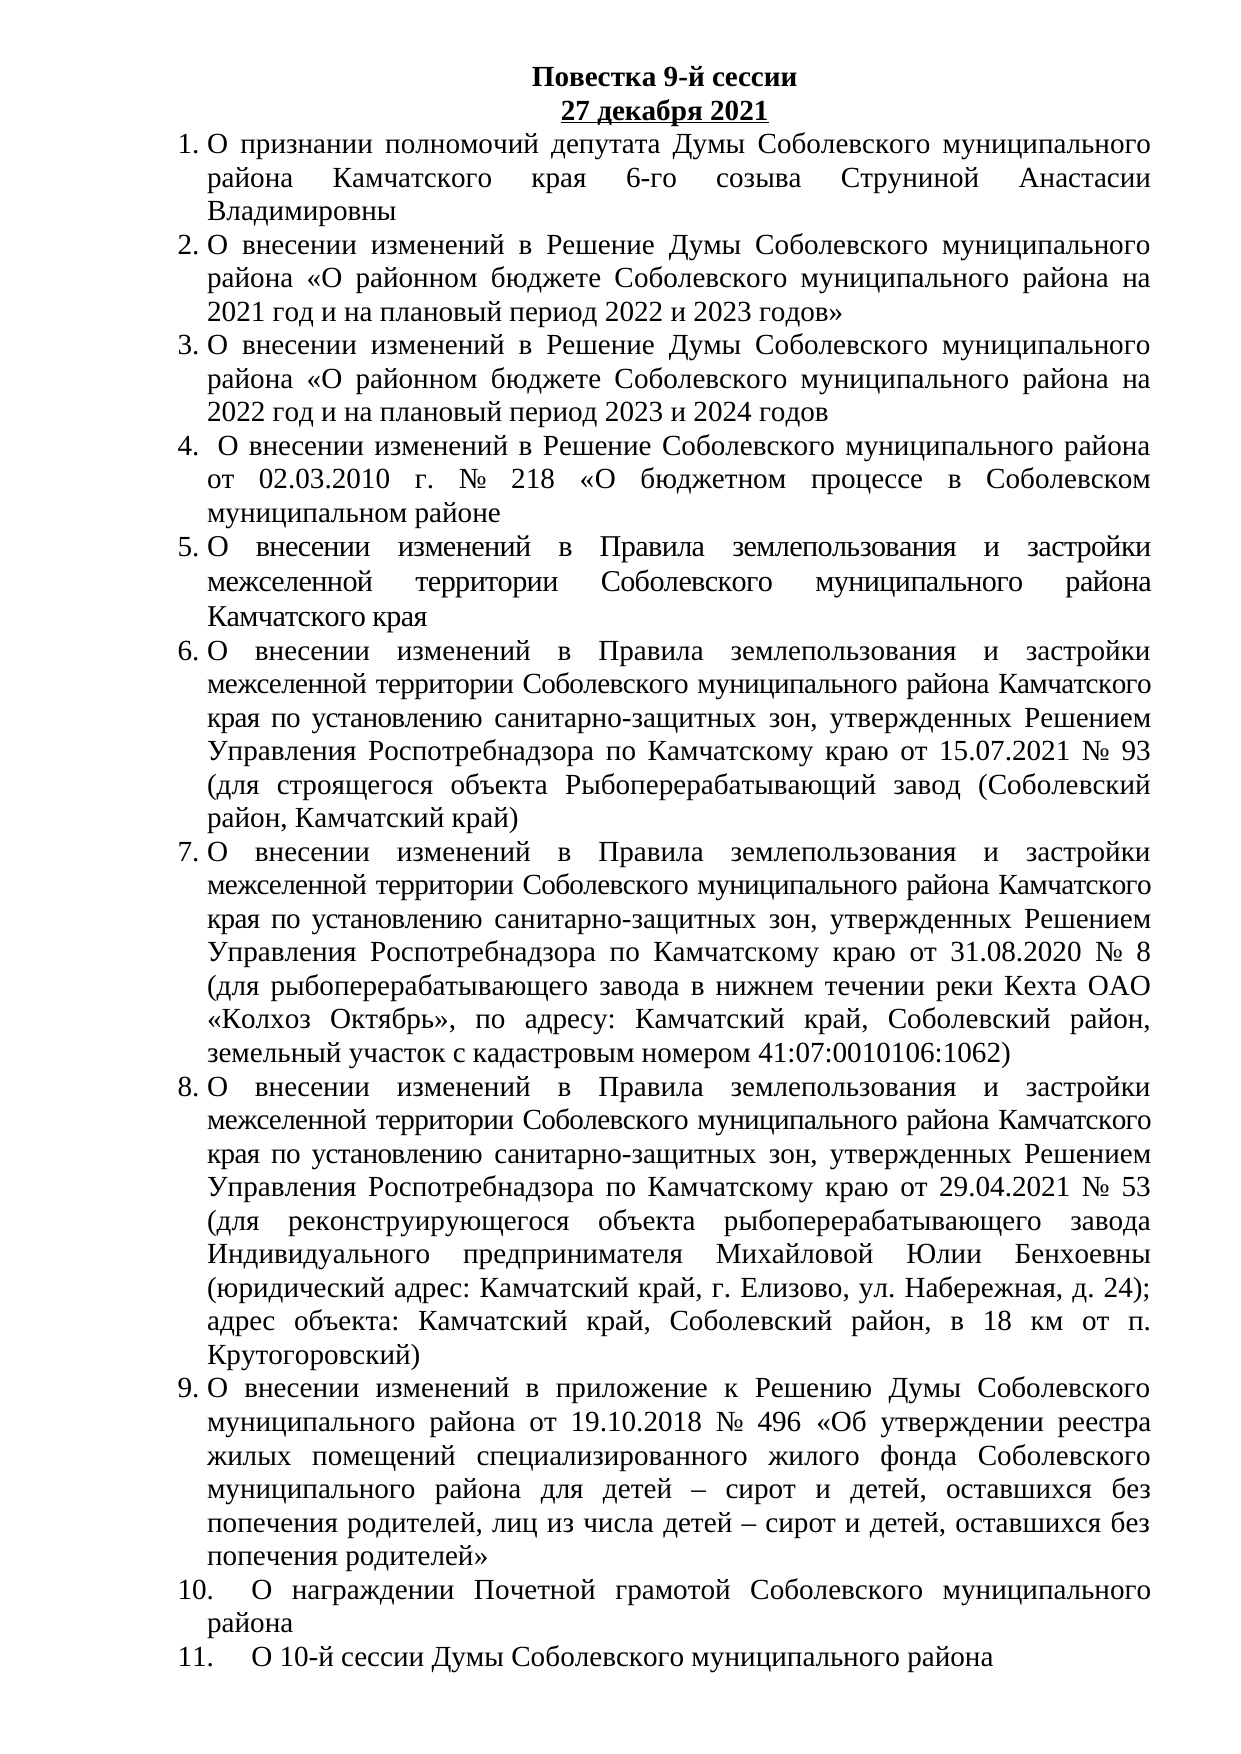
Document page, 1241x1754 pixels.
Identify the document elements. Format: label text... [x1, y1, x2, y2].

text 27 декабря 2021 [177, 93, 1152, 126]
list О внесении изменений в Решение Думы Соболевского муниципального района «О районном бюджете Соболевского муниципального района на 2021 год и на плановый период 2022 и 2023 годов» [177, 227, 1152, 327]
list О внесении изменений в Правила землепользования и застройки межселенной территории Соболевского муниципального района Камчатского края по установлению санитарно-защитных зон, утвержденных Решением Управления Роспотребнадзора по Камчатскому краю от 15.07.2021 № 93 (для строящегося объекта Рыбоперерабатывающий завод (Соболевский район, Камчатский край) [177, 633, 1152, 834]
list О 10-й сессии Думы Соболевского муниципального района [177, 1639, 1152, 1672]
list О внесении изменений в Правила землепользования и застройки межселенной территории Соболевского муниципального района Камчатского края [177, 529, 1152, 633]
list О внесении изменений в Правила землепользования и застройки межселенной территории Соболевского муниципального района Камчатского края по установлению санитарно-защитных зон, утвержденных Решением Управления Роспотребнадзора по Камчатскому краю от 31.08.2020 № 8 (для рыбоперерабатывающего завода в нижнем течении реки Кехта ОАО «Колхоз Октябрь», по адресу: Камчатский край, Соболевский район, земельный участок с кадастровым номером 41:07:0010106:1062) [177, 834, 1152, 1069]
list О награждении Почетной грамотой Соболевского муниципального района [177, 1572, 1152, 1639]
text Повестка 9-й сессии [177, 59, 1152, 93]
list О внесении изменений в Решение Соболевского муниципального района от 02.03.2010 г. № 218 «О бюджетном процессе в Соболевском муниципальном районе [177, 428, 1152, 529]
list О внесении изменений в приложение к Решению Думы Соболевского муниципального района от 19.10.2018 № 496 «Об утверждении реестра жилых помещений специализированного жилого фонда Соболевского муниципального района для детей – сирот и детей, оставшихся без попечения родителей, лиц из числа детей – сирот и детей, оставшихся без попечения родителей» [177, 1371, 1152, 1572]
list О признании полномочий депутата Думы Соболевского муниципального района Камчатского края 6-го созыва Струниной Анастасии Владимировны [177, 126, 1152, 227]
list О внесении изменений в Правила землепользования и застройки межселенной территории Соболевского муниципального района Камчатского края по установлению санитарно-защитных зон, утвержденных Решением Управления Роспотребнадзора по Камчатскому краю от 29.04.2021 № 53 (для реконструирующегося объекта рыбоперерабатывающего завода Индивидуального предпринимателя Михайловой Юлии Бенхоевны (юридический адрес: Камчатский край, г. Елизово, ул. Набережная, д. 24); адрес объекта: Камчатский край, Соболевский район, в 18 км от п. Крутогоровский) [177, 1069, 1152, 1371]
list О внесении изменений в Решение Думы Соболевского муниципального района «О районном бюджете Соболевского муниципального района на 2022 год и на плановый период 2023 и 2024 годов [177, 327, 1152, 428]
